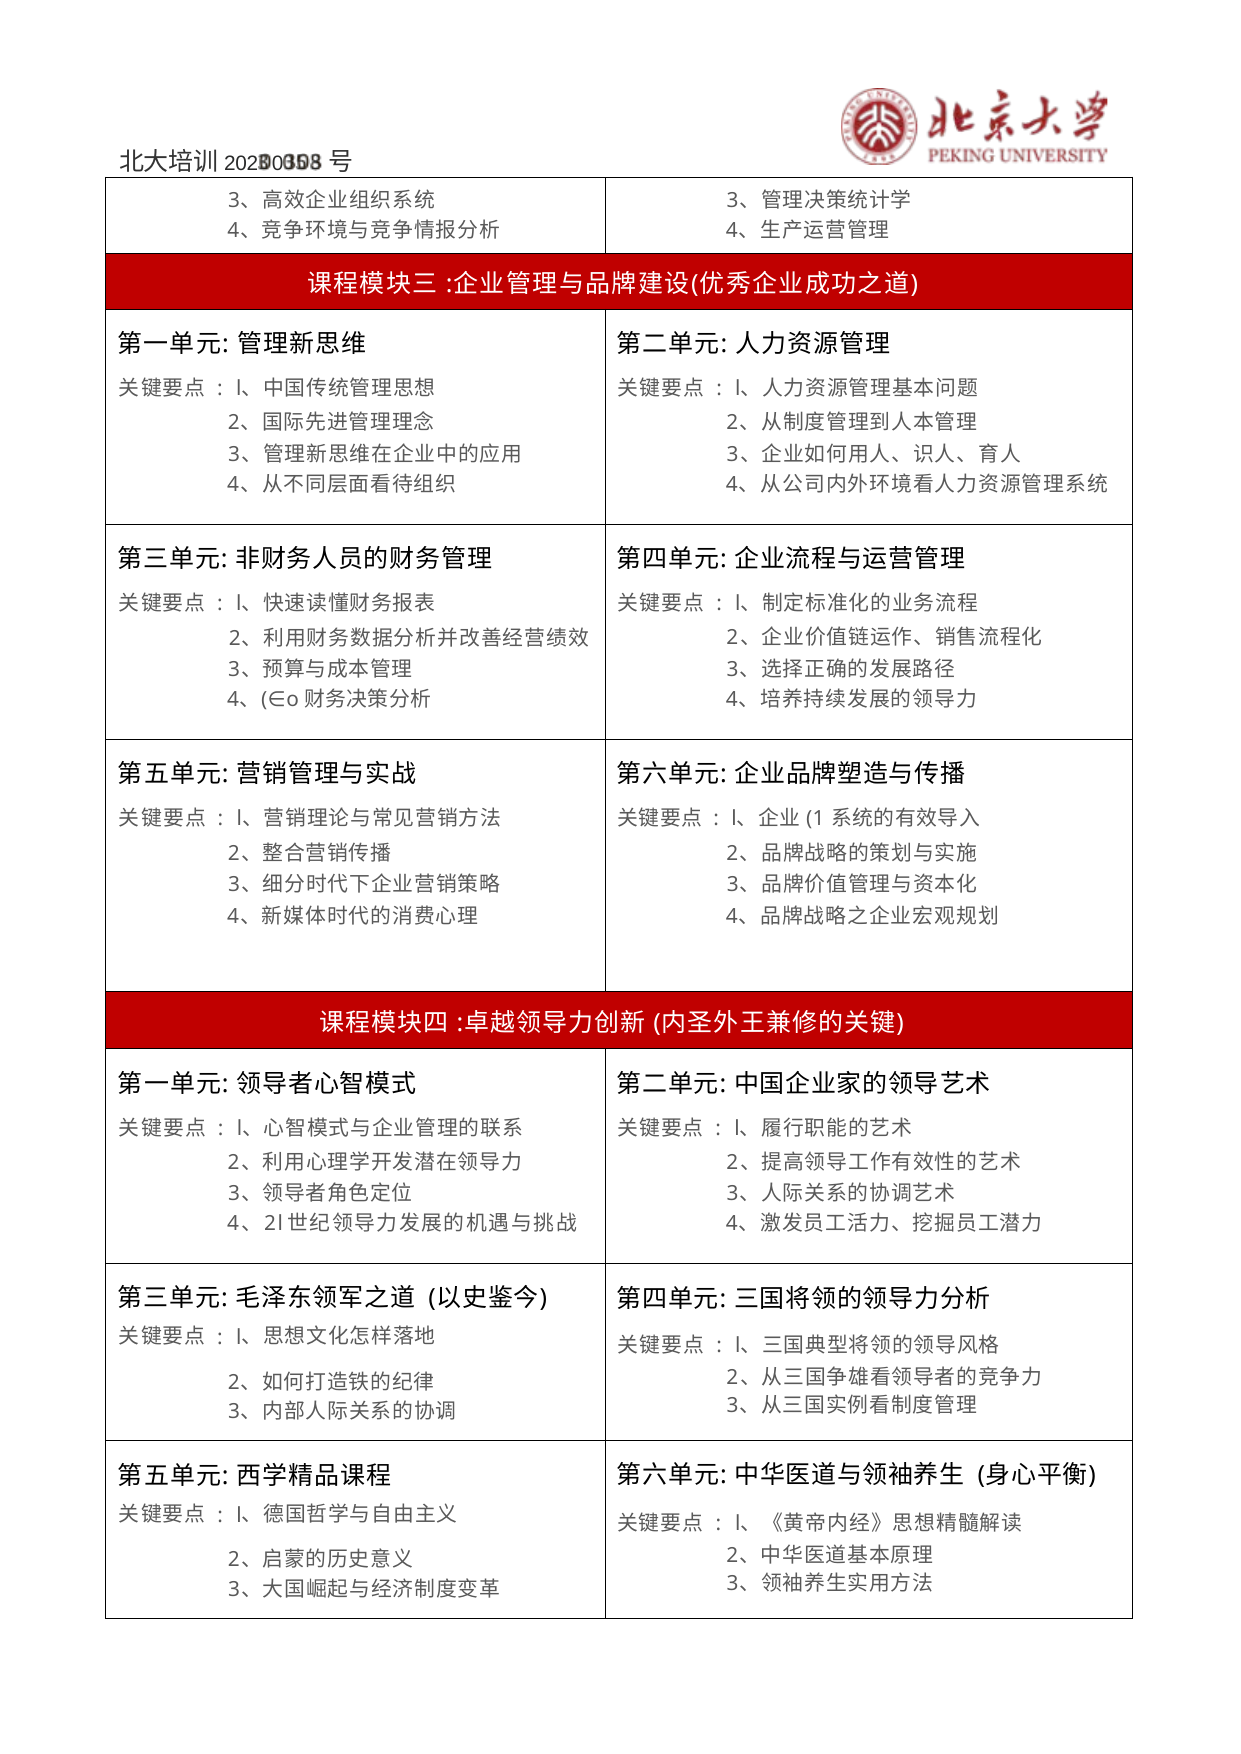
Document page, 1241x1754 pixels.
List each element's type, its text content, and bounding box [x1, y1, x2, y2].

table_cell 第三单元: 毛泽东领军之道 (以史鉴今) 关键要点 : l、思想文化怎样落地 2、如何打造铁的纪律 3、内部人际关系的协调 [106, 1264, 605, 1440]
table_cell 第一单元: 领导者心智模式 关键要点 : l、心智模式与企业管理的联系 2、利用心理学开发潜在领导力 3、领导者角色定位 4、2l世纪领导力发展的机遇与挑战 [106, 1049, 605, 1263]
table_cell 课程模块三 :企业管理与品牌建设(优秀企业成功之道) [106, 254, 1132, 309]
table_cell 第四单元: 企业流程与运营管理 关键要点 : l、制定标准化的业务流程 2、企业价值链运作、销售流程化 3、选择正确的发展路径 4、培养持续发展的领导力 [606, 525, 1132, 738]
table_cell 第五单元: 营销管理与实战 关键要点 : l、营销理论与常见营销方法 2、整合营销传播 3、细分时代下企业营销策略 4、新媒体时代的消费心理 [106, 740, 605, 991]
table_header 3、高效企业组织系统 4、竞争环境与竞争情报分析 [106, 178, 605, 252]
table_cell 第二单元: 人力资源管理 关键要点 : l、人力资源管理基本问题 2、从制度管理到人本管理 3、企业如何用人、识人、育人 4、从公司内外环境看人力资源管理系统 [606, 310, 1132, 524]
table_cell 第六单元: 企业品牌塑造与传播 关键要点 : l、企业 (1 系统的有效导入 2、品牌战略的策划与实施 3、品牌价值管理与资本化 4、品牌战略之企业宏观规划 [606, 740, 1132, 991]
text 北大培训 2020 号 [119, 145, 1133, 177]
picture [283, 153, 323, 171]
table_header 3、管理决策统计学 4、生产运营管理 [606, 178, 1132, 252]
table_cell 第四单元: 三国将领的领导力分析 关键要点 : l、三国典型将领的领导风格 2、从三国争雄看领导者的竞争力 3、从三国实例看制度管理 [606, 1264, 1132, 1440]
table_cell 第一单元: 管理新思维 关键要点 : l、中国传统管理思想 2、国际先进管理理念 3、管理新思维在企业中的应用 4、从不同层面看待组织 [106, 310, 605, 524]
table_cell 课程模块四 :卓越领导力创新 (内圣外王兼修的关键) [106, 992, 1132, 1048]
table_cell 第六单元: 中华医道与领袖养生 (身心平衡) 关键要点 : l、《黄帝内经》思想精髓解读 2、中华医道基本原理 3、领袖养生实用方法 [606, 1441, 1132, 1618]
picture [841, 88, 1108, 165]
picture [258, 153, 272, 171]
table_cell 第三单元: 非财务人员的财务管理 关键要点 : l、快速读懂财务报表 2、利用财务数据分析并改善经营绩效 3、预算与成本管理 4、(∈o 财务决策分析 [106, 525, 605, 738]
table_cell 第五单元: 西学精品课程 关键要点 : l、德国哲学与自由主义 2、启蒙的历史意义 3、大国崛起与经济制度变革 [106, 1441, 605, 1618]
table_cell 第二单元: 中国企业家的领导艺术 关键要点 : l、履行职能的艺术 2、提高领导工作有效性的艺术 3、人际关系的协调艺术 4、激发员工活力、挖掘员工潜力 [606, 1049, 1132, 1263]
